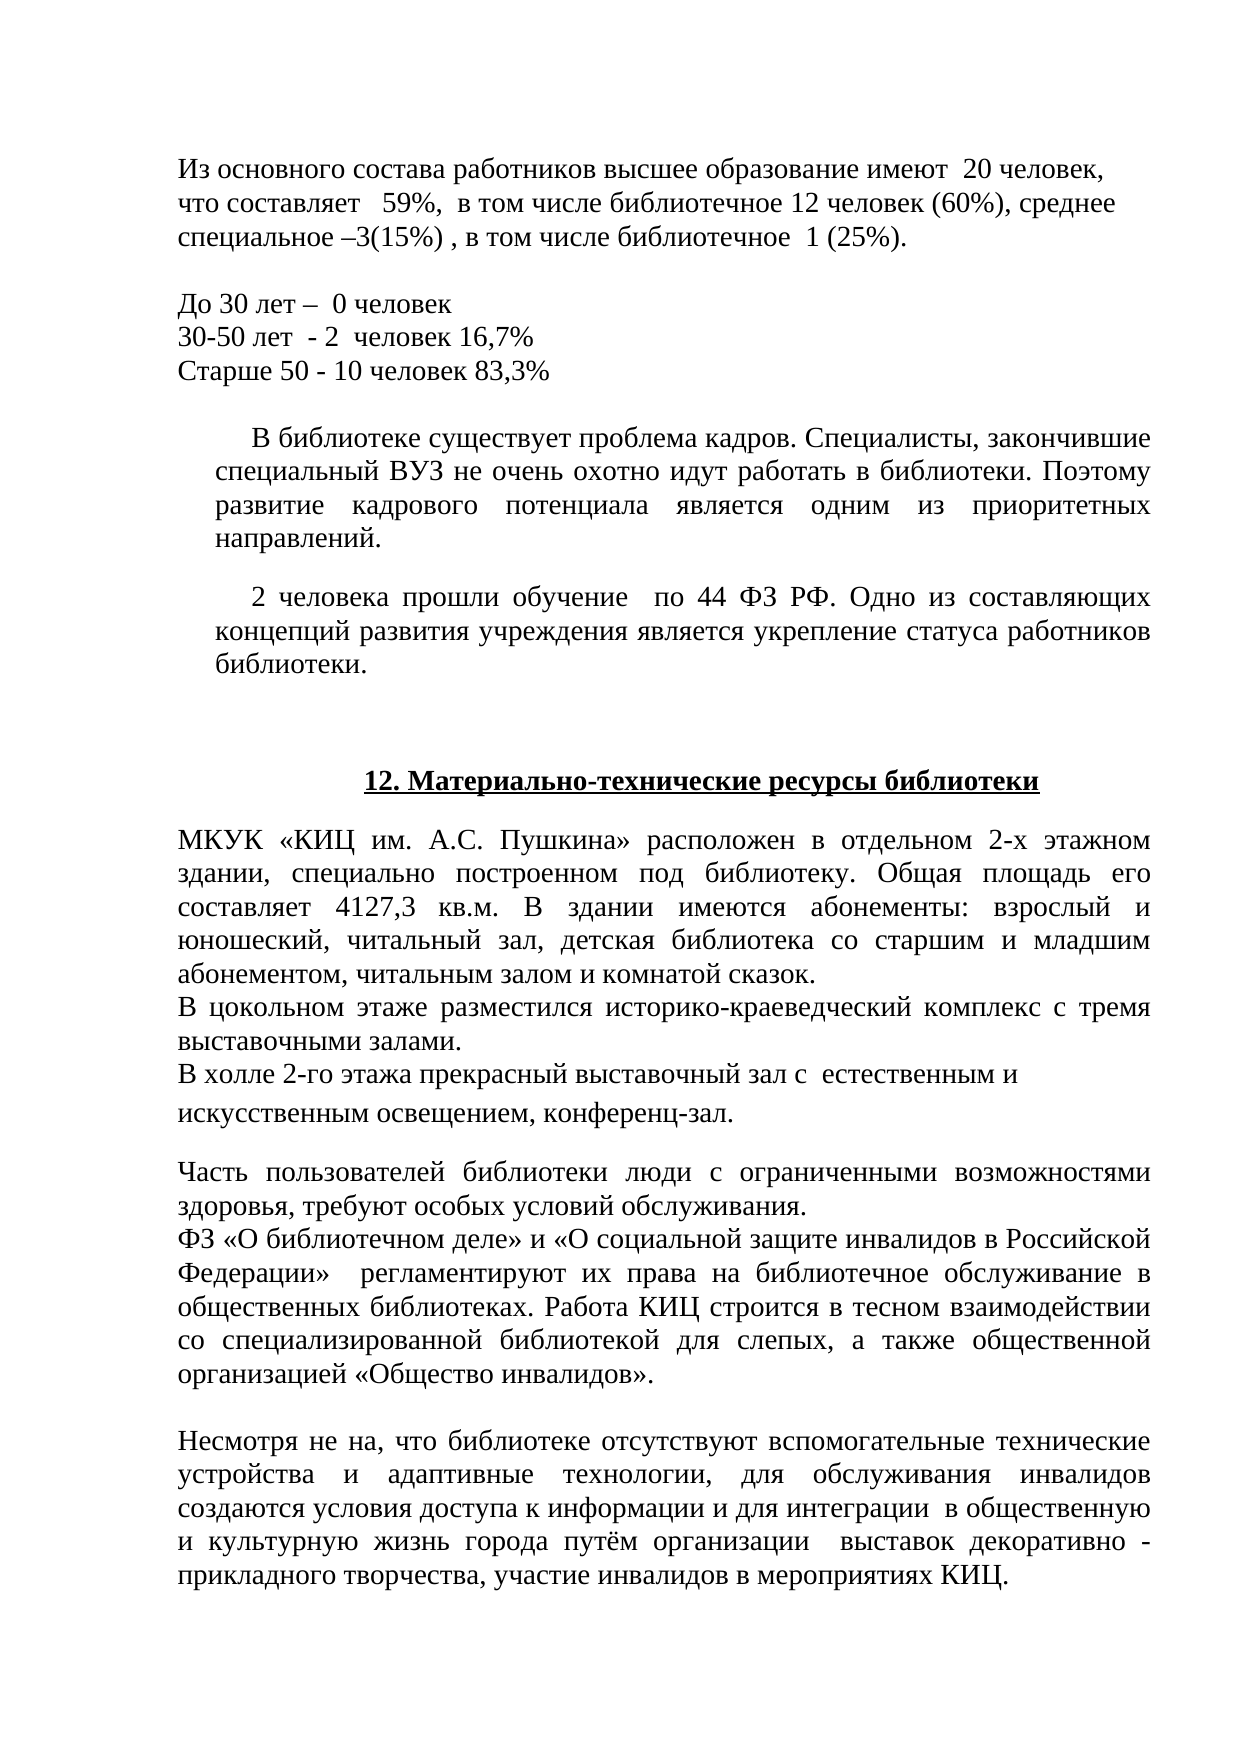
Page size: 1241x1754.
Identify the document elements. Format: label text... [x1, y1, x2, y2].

text До 30 лет – 0 человек [177, 286, 1152, 319]
text В библиотеке существует проблема кадров. Специалисты, закончившие специальный ВУЗ не очень охотно идут работать в библиотеки. Поэтому развитие кадрового потенциала является одним из приоритетных направлений. [215, 420, 1152, 554]
text 2 человека прошли обучение по 44 ФЗ РФ. Одно из составляющих концепций развития учреждения является укрепление статуса работников библиотеки. [215, 579, 1152, 680]
subtitle В цокольном этаже разместился историко-краеведческий комплекс с тремя выставочными залами. [177, 989, 1152, 1057]
text Из основного состава работников высшее образование имеют 20 человек, что составляет 59%, в том числе библиотечное 12 человек (60%), среднее специальное –3(15%) , в том числе библиотечное 1 (25%). [177, 152, 1152, 252]
text 12. Материально-технические ресурсы библиотеки [215, 763, 1152, 797]
text Старше 50 - 10 человек 83,3% [177, 353, 1152, 386]
subtitle Часть пользователей библиотеки люди с ограниченными возможностями здоровья, требуют особых условий обслуживания. [177, 1154, 1152, 1222]
text 30-50 лет - 2 человек 16,7% [177, 319, 1152, 353]
subtitle МКУК «КИЦ им. А.С. Пушкина» расположен в отдельном 2-х этажном здании, специально построенном под библиотеку. Общая площадь его составляет 4127,3 кв.м. В здании имеются абонементы: взрослый и юношеский, читальный зал, детская библиотека со старшим и младшим абонементом, читальным залом и комнатой сказок. [177, 822, 1152, 989]
subtitle Несмотря не на, что библиотеке отсутствуют вспомогательные технические устройства и адаптивные технологии, для обслуживания инвалидов создаются условия доступа к информации и для интеграции в общественную и культурную жизнь города путём организации выставок декоративно - прикладного творчества, участие инвалидов в мероприятиях КИЦ. [177, 1423, 1152, 1591]
subtitle ФЗ «О библиотечном деле» и «О социальной защите инвалидов в Российской Федерации» регламентируют их права на библиотечное обслуживание в общественных библиотеках. Работа КИЦ строится в тесном взаимодействии со специализированной библиотекой для слепых, а также общественной организацией «Общество инвалидов». [177, 1222, 1152, 1389]
text В холле 2-го этажа прекрасный выставочный зал с естественным и искусственным освещением, конференц-зал. [177, 1057, 1152, 1129]
